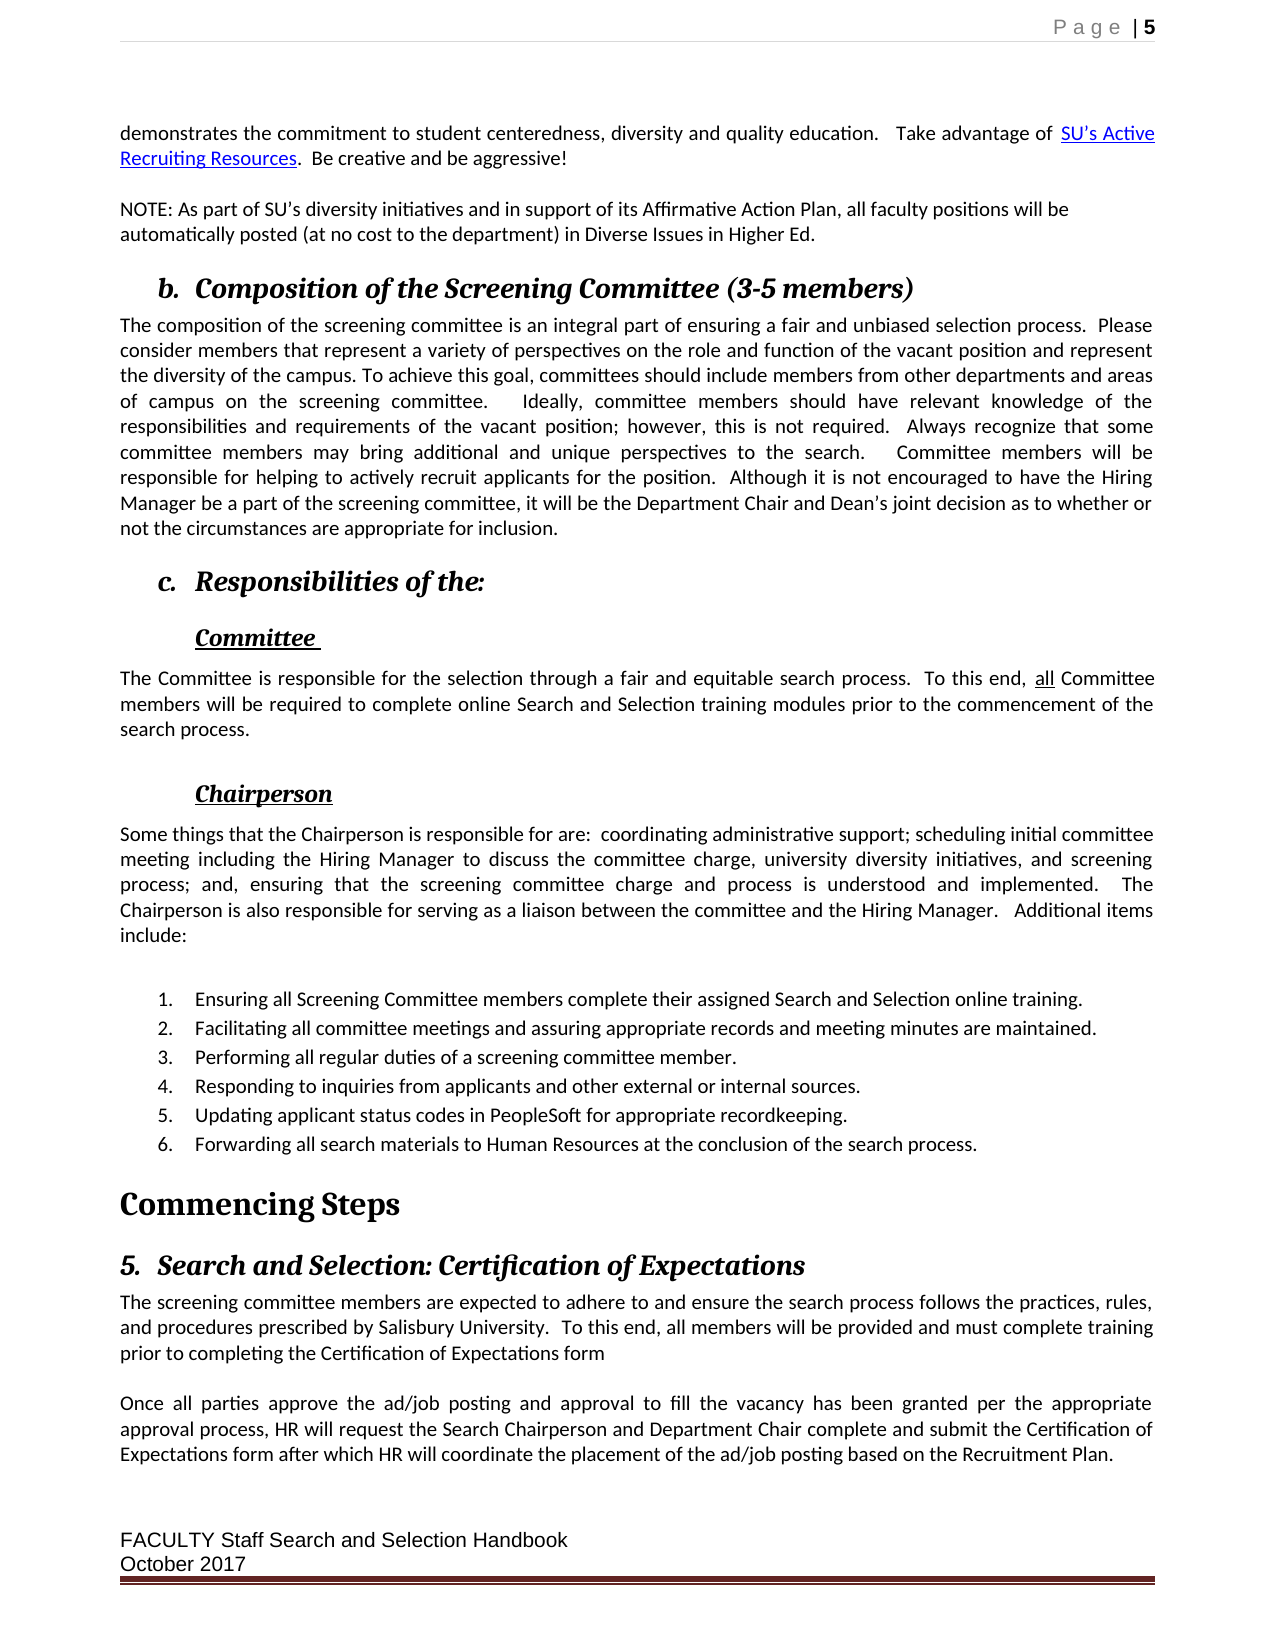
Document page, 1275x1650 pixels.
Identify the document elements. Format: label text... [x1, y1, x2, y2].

list Facilitating all committee meetings and assuring appropriate records and meeting minutes are maintained. [157, 1015, 1155, 1040]
list Forwarding all search materials to Human Resources at the conclusion of the search process. [157, 1132, 1155, 1157]
subtitle Composition of the Screening Committee (3-5 members) [157, 272, 1155, 306]
text The screening committee members are expected to adhere to and ensure the search process follows the practices, rules, and procedures prescribed by Salisbury University. To this end, all members will be provided and must complete training prior to completing the Certification of Expectations form [120, 1289, 1155, 1365]
text The Committee is responsible for the selection through a fair and equitable search process. To this end, all Committee members will be required to complete online Search and Selection training modules prior to the commencement of the search process. [120, 665, 1155, 742]
list Updating applicant status codes in PeopleSoft for appropriate recordkeeping. [157, 1102, 1155, 1128]
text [120, 120, 1155, 171]
text Once all parties approve the ad/job posting and approval to fill the vacancy has been granted per the appropriate approval process, HR will request the Search Chairperson and Department Chair complete and submit the Certification of Expectations form after which HR will coordinate the placement of the ad/job posting based on the Recruitment Plan. [120, 1391, 1155, 1467]
list Performing all regular duties of a screening committee member. [157, 1044, 1155, 1069]
text Chairperson [120, 779, 1155, 808]
subtitle Commencing Steps [120, 1186, 1155, 1224]
subtitle Committee [120, 624, 1155, 653]
text NOTE: As part of SU’s diversity initiatives and in support of its Affirmative Action Plan, all faculty positions will be automatically posted (at no cost to the department) in Diverse Issues in Higher Ed. [120, 196, 1155, 247]
list Responding to inquiries from applicants and other external or internal sources. [157, 1073, 1155, 1099]
list Ensuring all Screening Committee members complete their assigned Search and Selection online training. [157, 986, 1155, 1011]
subtitle Responsibilities of the: [157, 566, 1155, 599]
text The composition of the screening committee is an integral part of ensuring a fair and unbiased selection process. Please consider members that represent a variety of perspectives on the role and function of the vacant position and represent the diversity of the campus. To achieve this goal, committees should include members from other departments and areas of campus on the screening committee. Ideally, committee members should have relevant knowledge of the responsibilities and requirements of the vacant position; however, this is not required. Always recognize that some committee members may bring additional and unique perspectives to the search. Committee members will be responsible for helping to actively recruit applicants for the position. Although it is not encouraged to have the Hiring Manager be a part of the screening committee, it will be the Department Chair and Dean’s joint decision as to whether or not the circumstances are appropriate for inclusion. [120, 312, 1155, 541]
text Some things that the Chairperson is responsible for are: coordinating administrative support; scheduling initial committee meeting including the Hiring Manager to discuss the committee charge, university diversity initiatives, and screening process; and, ensuring that the screening committee charge and process is understood and implemented. The Chairperson is also responsible for serving as a liaison between the committee and the Hiring Manager. Additional items include: [120, 821, 1155, 948]
subtitle Search and Selection: Certification of Expectations [120, 1249, 1155, 1283]
